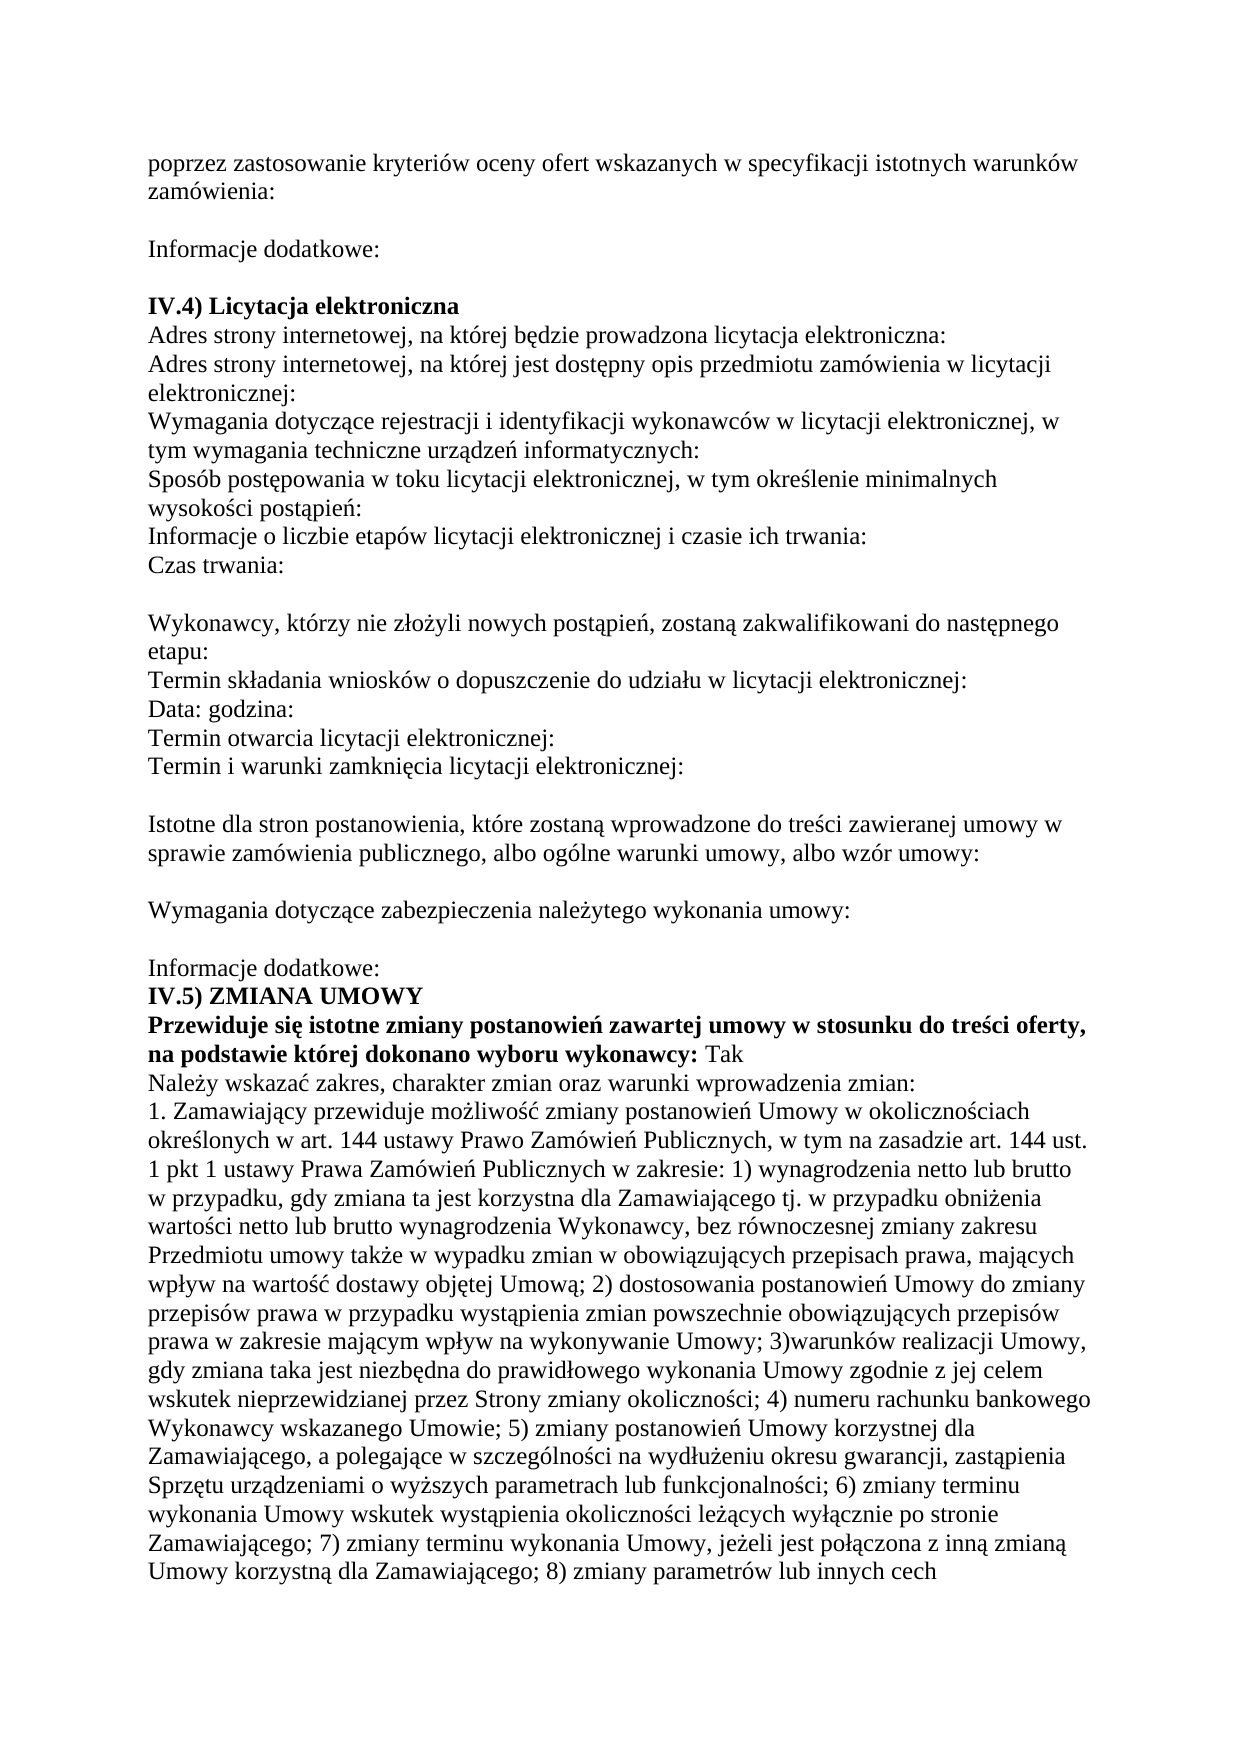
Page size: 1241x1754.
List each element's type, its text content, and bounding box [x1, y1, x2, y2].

text Wymagania dotyczące rejestracji i identyfikacji wykonawców w licytacji elektronicznej, w tym wymagania techniczne urządzeń informatycznych: [148, 406, 1093, 464]
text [148, 981, 1093, 1585]
text Sposób postępowania w toku licytacji elektronicznej, w tym określenie minimalnych wysokości postąpień: [148, 464, 1093, 521]
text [148, 148, 1093, 349]
text Czas trwania: Wykonawcy, którzy nie złożyli nowych postąpień, zostaną zakwalifikowani do następnego etapu: [148, 550, 1093, 665]
text Informacje o liczbie etapów licytacji elektronicznej i czasie ich trwania: [148, 521, 1093, 550]
text Wymagania dotyczące zabezpieczenia należytego wykonania umowy: [148, 866, 1093, 924]
text Termin i warunki zamknięcia licytacji elektronicznej: [148, 751, 1093, 780]
text Istotne dla stron postanowienia, które zostaną wprowadzone do treści zawieranej umowy w sprawie zamówienia publicznego, albo ogólne warunki umowy, albo wzór umowy: [148, 780, 1093, 866]
text Informacje dodatkowe: [148, 924, 1093, 981]
text Adres strony internetowej, na której jest dostępny opis przedmiotu zamówienia w licytacji elektronicznej: [148, 349, 1093, 406]
text Termin składania wniosków o dopuszczenie do udziału w licytacji elektronicznej: Data: godzina: Termin otwarcia licytacji elektronicznej: [148, 665, 1093, 751]
